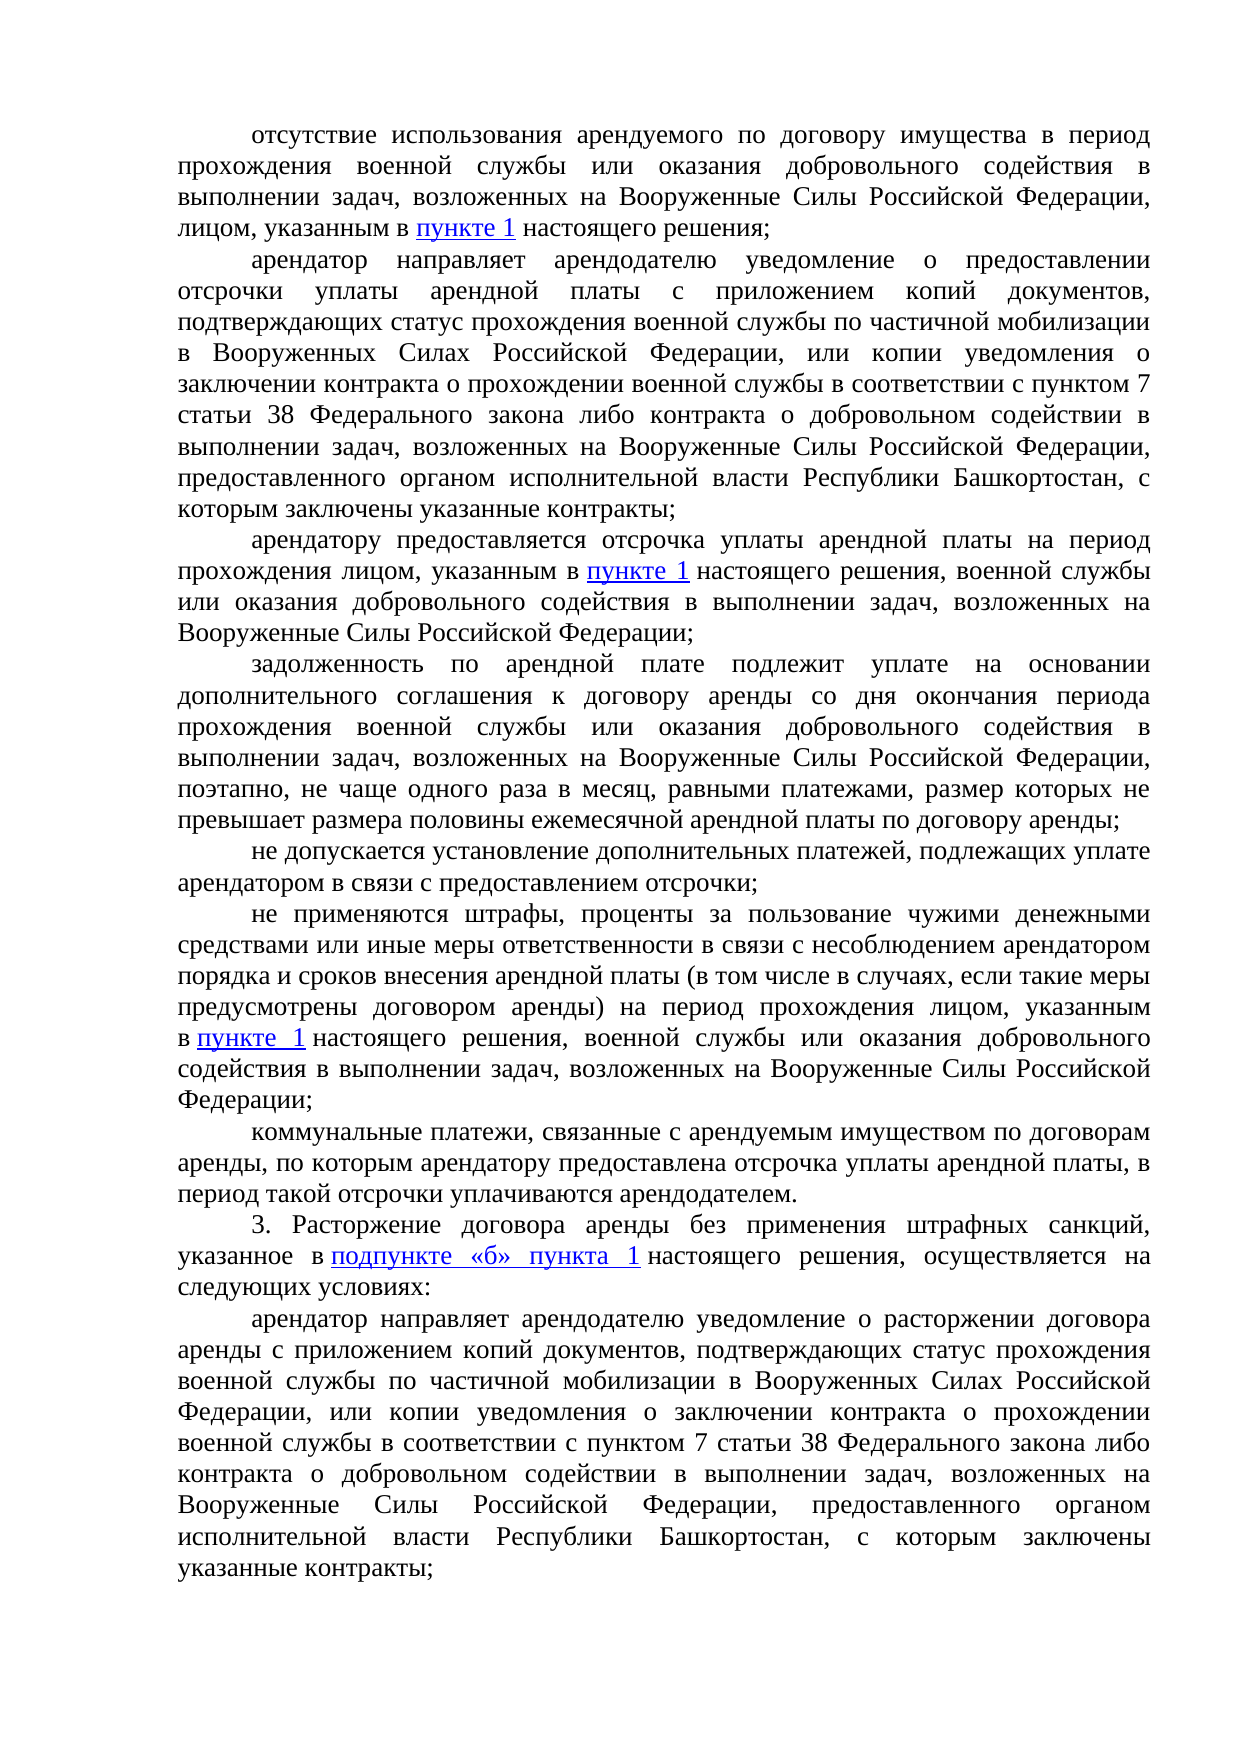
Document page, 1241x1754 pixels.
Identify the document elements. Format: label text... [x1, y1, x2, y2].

text отсутствие использования арендуемого по договору имущества в период прохождения военной службы или оказания добровольного содействия в выполнении задач, возложенных на Вооруженные Силы Российской Федерации, лицом, указанным в пункте 1 настоящего решения; [177, 118, 1152, 243]
text коммунальные платежи, связанные с арендуемым имуществом по договорам аренды, по которым арендатору предоставлена отсрочка уплаты арендной платы, в период такой отсрочки уплачиваются арендодателем. [177, 1115, 1152, 1208]
text арендатор направляет арендодателю уведомление о расторжении договора аренды с приложением копий документов, подтверждающих статус прохождения военной службы по частичной мобилизации в Вооруженных Силах Российской Федерации, или копии уведомления о заключении контракта о прохождении военной службы в соответствии с пунктом 7 статьи 38 Федерального закона либо контракта о добровольном содействии в выполнении задач, возложенных на Вооруженные Силы Российской Федерации, предоставленного органом исполнительной власти Республики Башкортостан, с которым заключены указанные контракты; [177, 1302, 1152, 1582]
text задолженность по арендной плате подлежит уплате на основании дополнительного соглашения к договору аренды со дня окончания периода прохождения военной службы или оказания добровольного содействия в выполнении задач, возложенных на Вооруженные Силы Российской Федерации, поэтапно, не чаще одного раза в месяц, равными платежами, размер которых не превышает размера половины ежемесячной арендной платы по договору аренды; [177, 648, 1152, 834]
text арендатору предоставляется отсрочка уплаты арендной платы на период прохождения лицом, указанным в пункте 1 настоящего решения, военной службы или оказания добровольного содействия в выполнении задач, возложенных на Вооруженные Силы Российской Федерации; [177, 523, 1152, 648]
text 3. Расторжение договора аренды без применения штрафных санкций, указанное в подпункте «б» пункта 1 настоящего решения, осуществляется на следующих условиях: [177, 1208, 1152, 1302]
text арендатор направляет арендодателю уведомление о предоставлении отсрочки уплаты арендной платы с приложением копий документов, подтверждающих статус прохождения военной службы по частичной мобилизации в Вооруженных Силах Российской Федерации, или копии уведомления о заключении контракта о прохождении военной службы в соответствии с пунктом 7 статьи 38 Федерального закона либо контракта о добровольном содействии в выполнении задач, возложенных на Вооруженные Силы Российской Федерации, предоставленного органом исполнительной власти Республики Башкортостан, с которым заключены указанные контракты; [177, 243, 1152, 523]
text не допускается установление дополнительных платежей, подлежащих уплате арендатором в связи с предоставлением отсрочки; [177, 834, 1152, 897]
text не применяются штрафы, проценты за пользование чужими денежными средствами или иные меры ответственности в связи с несоблюдением арендатором порядка и сроков внесения арендной платы (в том числе в случаях, если такие меры предусмотрены договором аренды) на период прохождения лицом, указанным в пункте 1 настоящего решения, военной службы или оказания добровольного содействия в выполнении задач, возложенных на Вооруженные Силы Российской Федерации; [177, 897, 1152, 1115]
